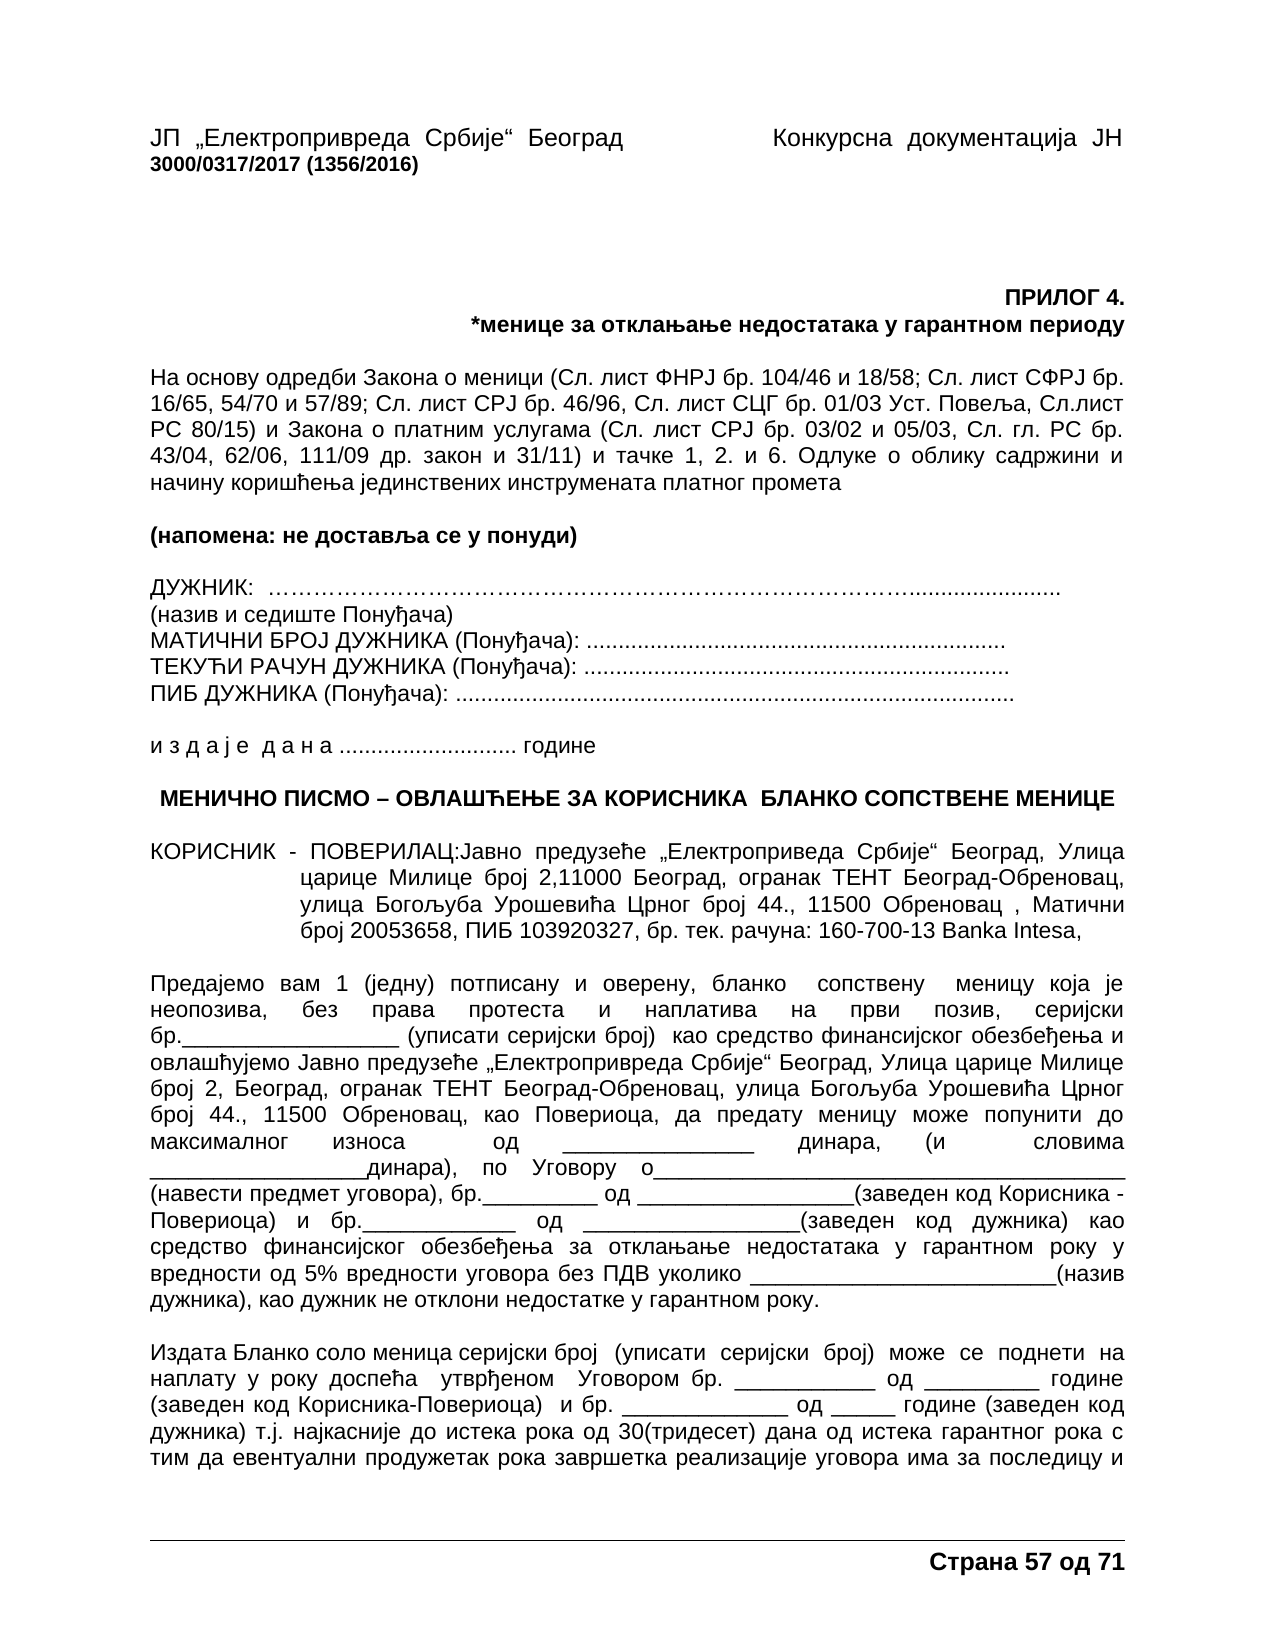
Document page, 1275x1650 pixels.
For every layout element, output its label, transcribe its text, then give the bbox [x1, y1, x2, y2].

text МЕНИЧНО ПИСМО – ОВЛАШЋЕЊЕ ЗА КОРИСНИКА БЛАНКО СОПСТВЕНЕ МЕНИЦЕ [150, 785, 1125, 811]
text МАТИЧНИ БРОЈ ДУЖНИКА (Понуђача): .................................................................. [150, 627, 1125, 653]
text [150, 1338, 1125, 1470]
text ПРИЛОГ 4. [150, 284, 1125, 311]
text Нa oснoву oдрeдби Зaкoнa o мeници (Сл. лист ФНРJ бр. 104/46 и 18/58; Сл. лист СФРJ бр. 16/65, 54/70 и 57/89; Сл. лист СРJ бр. 46/96, Сл. лист СЦГ бр. 01/03 Уст. Повеља, Сл.лист РС 80/15) и Зaкoнa o платним услугама (Сл. лист СРЈ бр. 03/02 и 05/03, Сл. гл. РС бр. 43/04, 62/06, 111/09 др. закон и 31/11) и тачке 1, 2. и 6. Одлуке о облику садржини и начину коришћења јединствених инструмената платног промета [150, 363, 1125, 495]
text ДУЖНИК: …………………………………………………………………………........................ [150, 574, 1125, 601]
text ТЕКУЋИ РАЧУН ДУЖНИКА (Понуђача): ................................................................... [150, 653, 1125, 680]
text и з д а ј е д а н а ............................ године [150, 732, 1125, 759]
text Предајемо вам 1 (једну) потписану и оверену, бланко сопствену меницу која је неопозива, без права протеста и наплатива на први позив, серијски бр._________________ (уписати серијски број) као средство финансијског обезбеђења и овлашћујемо Јавно предузеће „Електропривреда Србије“ Београд, Улица царице Милице број 2, Београд, огранак ТЕНТ Београд-Обреновац, улица Богољуба Урошевића Црног број 44., 11500 Обреновац, као Повериоца, да предату меницу може попунити до максималног износа од _______________ динара, (и словима _________________динара), по Уговору о_____________________________________ (навести предмет уговора), бр._________ од _________________(заведен код Корисника - Повериоца) и бр.____________ од _________________(заведен код дужника) као средство финансијског обезбеђења за oтклањање недостатака у гарантном року у вредности од 5% вредности уговора без ПДВ уколико ________________________(назив дужника), као дужник не отклони недостатке у гарантном року. [150, 969, 1125, 1312]
text КОРИСНИК - ПОВЕРИЛАЦ:Јавно предузеће „Електроприведа Србије“ Београд, Улица царице Милице број 2,11000 Београд, огранак ТЕНТ Београд-Обреновац, улица Богољуба Урошевића Црног број 44., 11500 Обреновац , Матични број 20053658, ПИБ 103920327, бр. тек. рачуна: 160-700-13 Banka Intesa, [150, 838, 1125, 943]
text *менице за отклањање недостатака у гарантном периоду [150, 311, 1125, 337]
text ПИБ ДУЖНИКА (Понуђача): ........................................................................................ [150, 680, 1125, 706]
text (напомена: не доставља се у понуди) [150, 522, 1125, 548]
text (назив и седиште Понуђача) [150, 601, 1125, 627]
